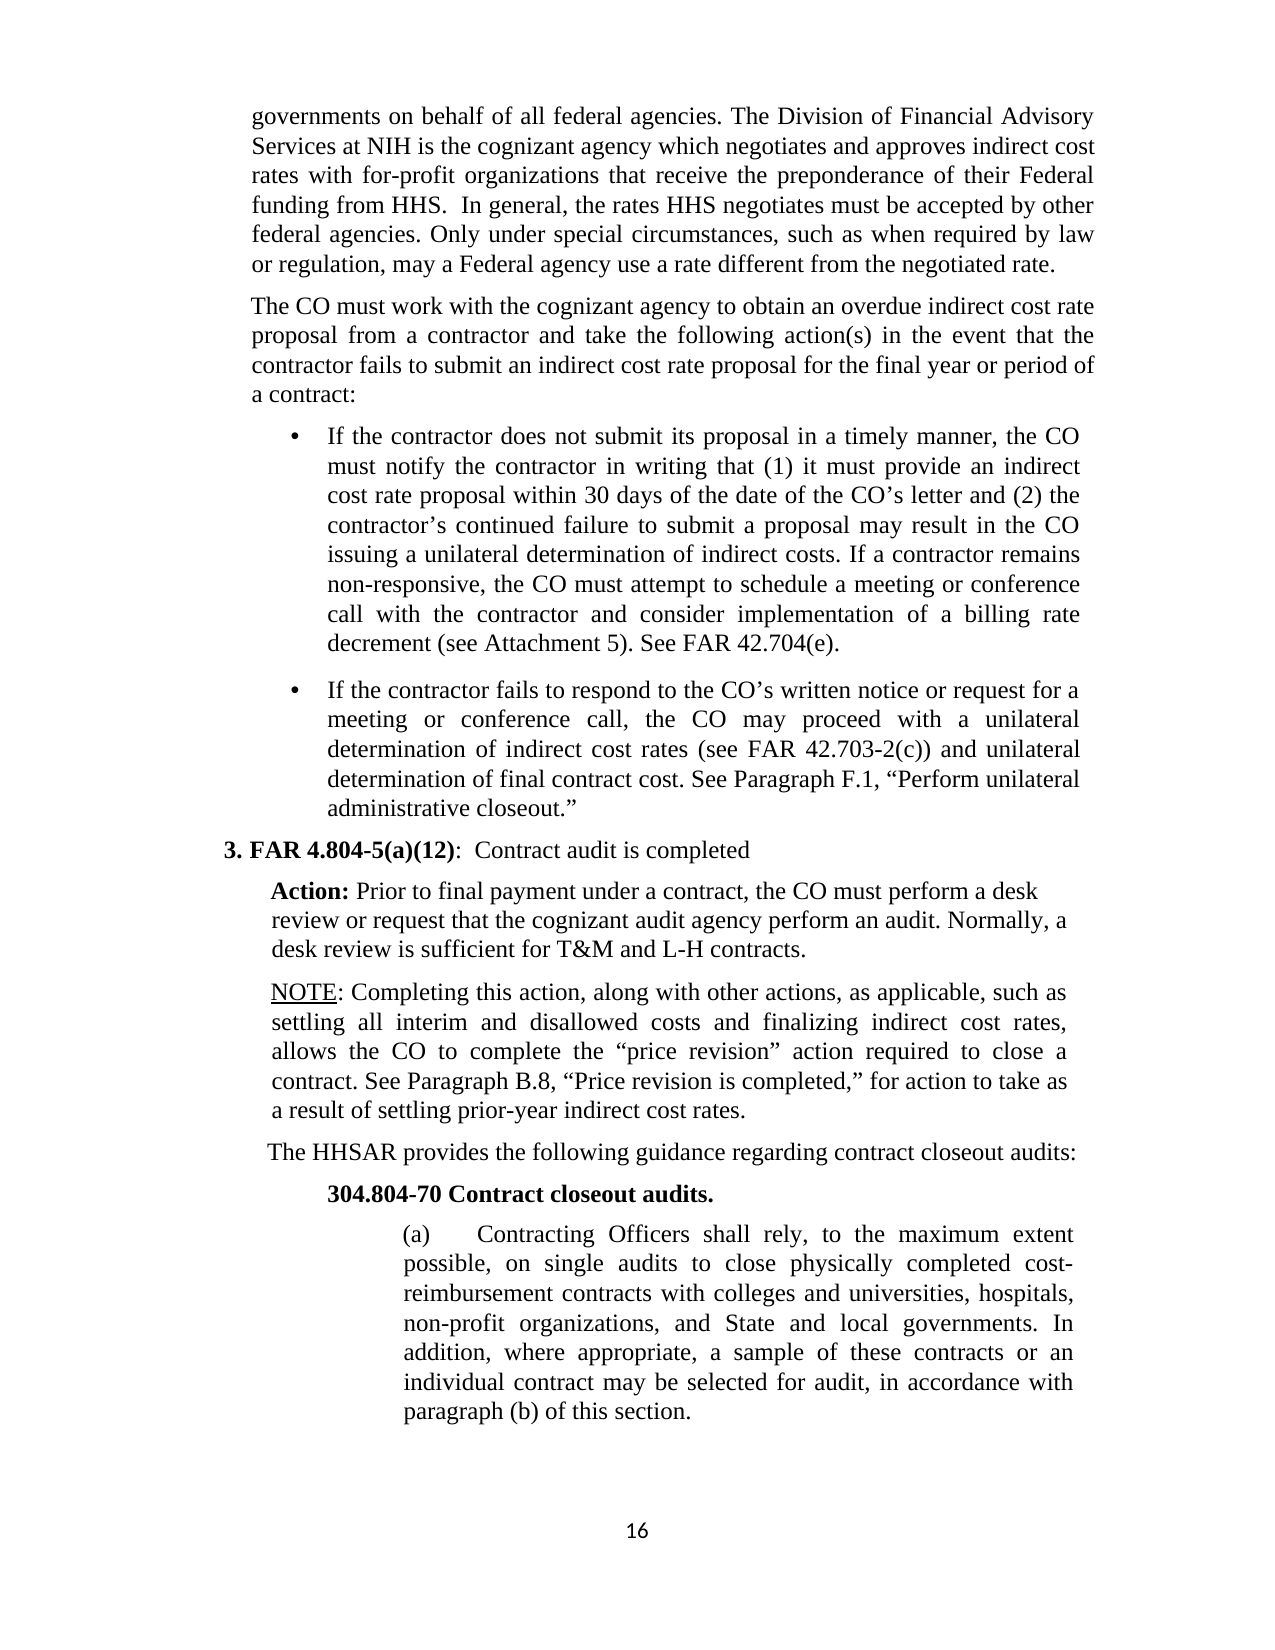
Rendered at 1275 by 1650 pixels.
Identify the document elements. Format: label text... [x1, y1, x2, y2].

list If the contractor fails to respond to the CO’s written notice or request for a meeting or conference call, the CO may proceed with a unilateral determination of indirect cost rates (see FAR 42.703-2(c)) and unilateral determination of final contract cost. See Paragraph F.1, “Perform unilateral administrative closeout.” [290, 675, 1081, 822]
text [250, 101, 1095, 278]
text 3. FAR 4.804-5(a)(12): Contract audit is completed [224, 835, 767, 864]
text NOTE: Completing this action, along with other actions, as applicable, such as settling all interim and disallowed costs and finalizing indirect cost rates, allows the CO to complete the “price revision” action required to close a contract. See Paragraph B.8, “Price revision is completed,” for action to take as a result of settling prior-year indirect cost rates. [270, 977, 1068, 1124]
text Action: Prior to final payment under a contract, the CO must perform a desk review or request that the cognizant audit agency perform an audit. Normally, a desk review is sufficient for T&M and L-H contracts. [270, 876, 1092, 962]
list If the contractor does not submit its proposal in a timely manner, the CO must notify the contractor in writing that (1) it must provide an indirect cost rate proposal within 30 days of the date of the CO’s letter and (2) the contractor’s continued failure to submit a proposal may result in the CO issuing a unilateral determination of indirect costs. If a contractor remains non-responsive, the CO must attempt to schedule a meeting or conference call with the contractor and consider implementation of a billing rate decrement (see Attachment 5). See FAR 42.704(e). [290, 421, 1081, 657]
text The HHSAR provides the following guidance regarding contract closeout audits: [177, 1137, 1077, 1166]
list Contracting Officers shall rely, to the maximum extent possible, on single audits to close physically completed cost-reimbursement contracts with colleges and universities, hospitals, non-profit organizations, and State and local governments. In addition, where appropriate, a sample of these contracts or an individual contract may be selected for audit, in accordance with paragraph (b) of this section. [402, 1219, 1074, 1425]
text The CO must work with the cognizant agency to obtain an overdue indirect cost rate proposal from a contractor and take the following action(s) in the event that the contractor fails to submit an indirect cost rate proposal for the final year or period of a contract: [250, 291, 1095, 408]
text 304.804-70 Contract closeout audits. [327, 1179, 1097, 1208]
